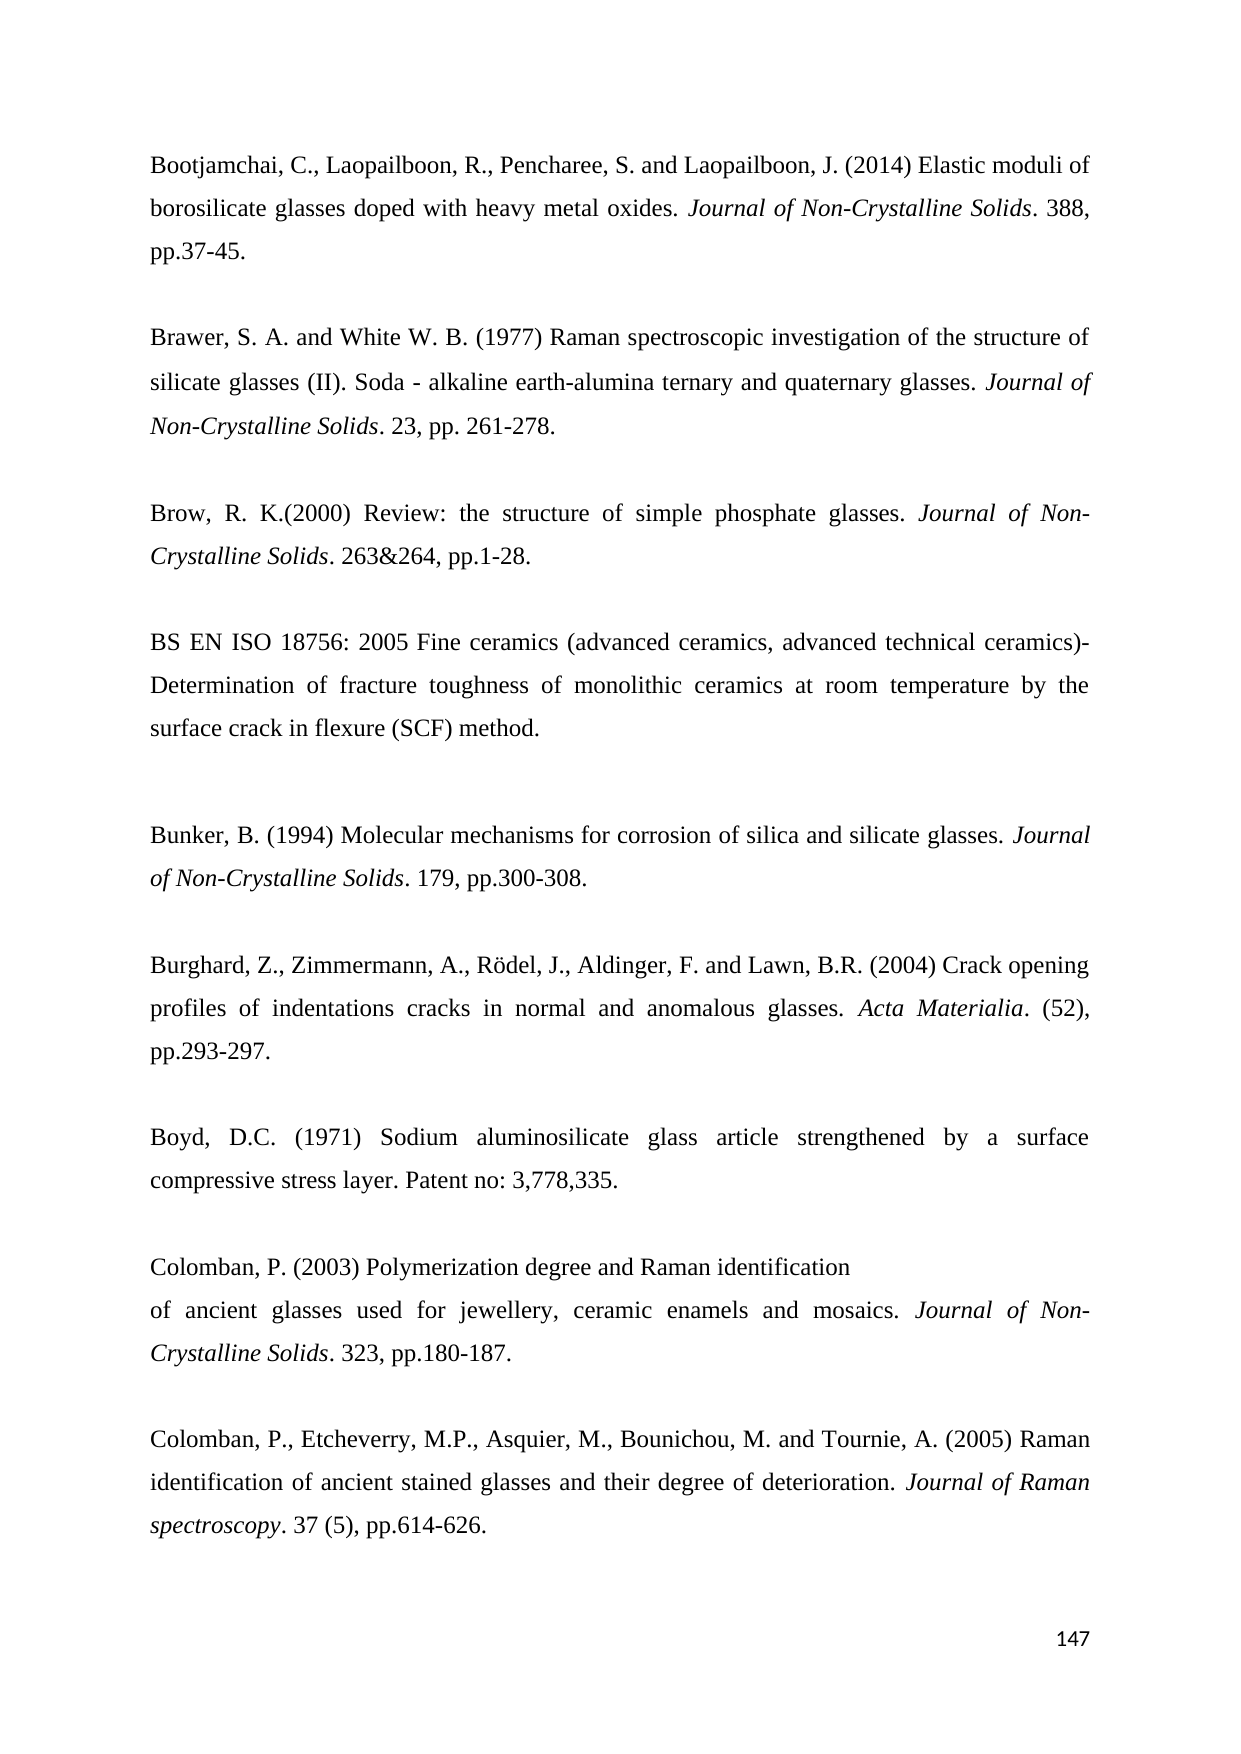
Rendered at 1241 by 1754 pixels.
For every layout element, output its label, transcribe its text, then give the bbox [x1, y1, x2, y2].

text Colomban, P., Etcheverry, M.P., Asquier, M., Bounichou, M. and Tournie, A. (2005) Raman identification of ancient stained glasses and their degree of deterioration. Journal of Raman spectroscopy. 37 (5), pp.614-626. [150, 1424, 1090, 1539]
text Burghard, Z., Zimmermann, A., Rödel, J., Aldinger, F. and Lawn, B.R. (2004) Crack opening profiles of indentations cracks in normal and anomalous glasses. Acta Materialia. (52), pp.293-297. [150, 950, 1090, 1065]
text of ancient glasses used for jewellery, ceramic enamels and mosaics. Journal of Non-Crystalline Solids. 323, pp.180-187. [150, 1295, 1090, 1367]
text Boyd, D.C. (1971) Sodium aluminosilicate glass article strengthened by a surface compressive stress layer. Patent no: 3,778,335. [150, 1122, 1090, 1194]
text BS EN ISO 18756: 2005 Fine ceramics (advanced ceramics, advanced technical ceramics)-Determination of fracture toughness of monolithic ceramics at room temperature by the surface crack in flexure (SCF) method. [150, 627, 1090, 742]
text Colomban, P. (2003) Polymerization degree and Raman identification [150, 1252, 1090, 1280]
text Bootjamchai, C., Laopailboon, R., Pencharee, S. and Laopailboon, J. (2014) Elastic moduli of borosilicate glasses doped with heavy metal oxides. Journal of Non-Crystalline Solids. 388, pp.37-45. [150, 150, 1090, 265]
text Brow, R. K.(2000) Review: the structure of simple phosphate glasses. Journal of Non-Crystalline Solids. 263&264, pp.1-28. [150, 498, 1090, 569]
text Bunker, B. (1994) Molecular mechanisms for corrosion of silica and silicate glasses. Journal of Non-Crystalline Solids. 179, pp.300-308. [150, 820, 1090, 892]
text Brawer, S. A. and White W. B. (1977) Raman spectroscopic investigation of the structure of silicate glasses (II). Soda - alkaline earth-alumina ternary and quaternary glasses. Journal of Non-Crystalline Solids. 23, pp. 261-278. [150, 322, 1090, 440]
